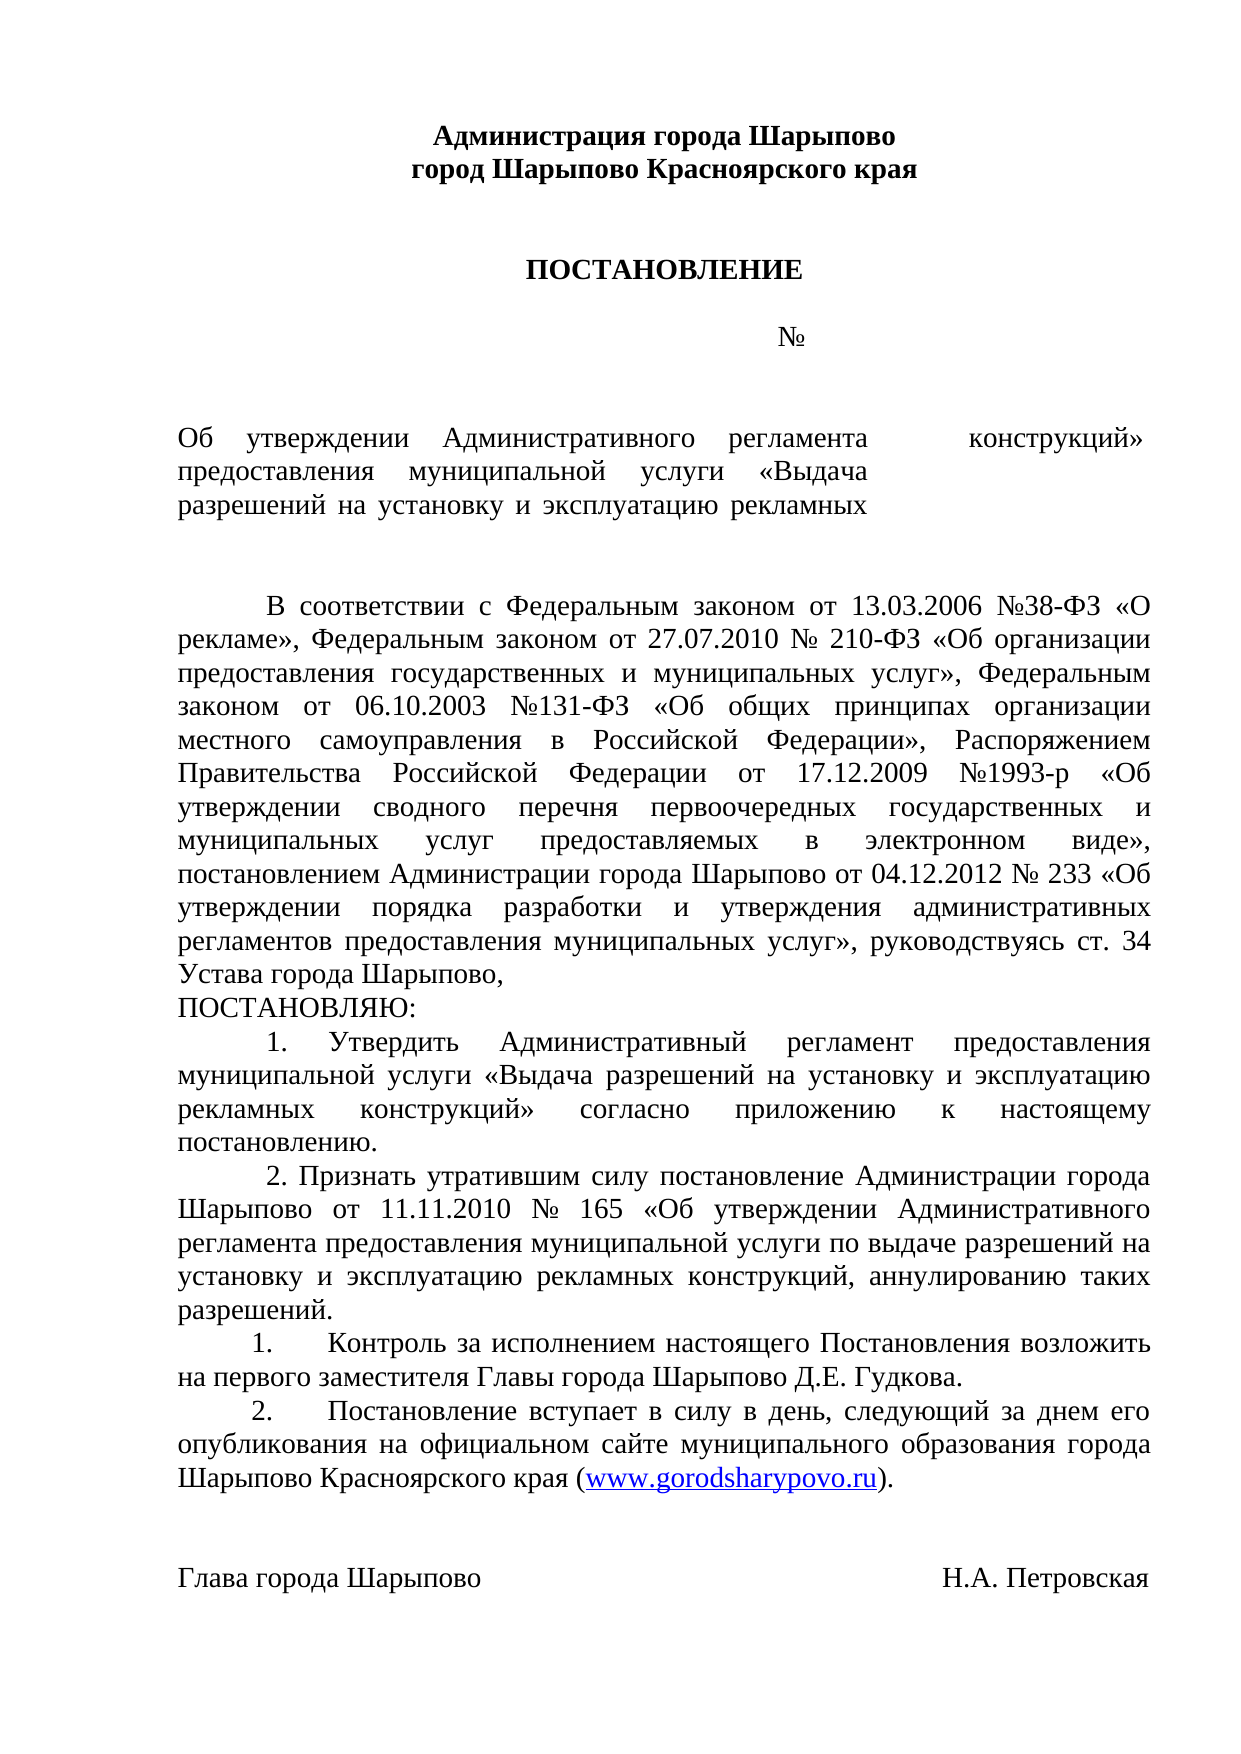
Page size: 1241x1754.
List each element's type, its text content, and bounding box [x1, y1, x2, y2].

list Постановление вступает в силу в день, следующий за днем его опубликования на официальном сайте муниципального образования города Шарыпово Красноярского края (www.gorodsharypovo.ru). [177, 1393, 1152, 1493]
text ПОСТАНОВЛЕНИЕ [177, 252, 1152, 286]
text Об утверждении Административного регламента предоставления муниципальной услуги «Выдача разрешений на установку и эксплуатацию рекламных конструкций» [177, 420, 868, 521]
text В соответствии с Федеральным законом от 13.03.2006 №38-ФЗ «О рекламе», Федеральным законом от 27.07.2010 № 210-ФЗ «Об организации предоставления государственных и муниципальных услуг», Федеральным законом от 06.10.2003 №131-ФЗ «Об общих принципах организации местного самоуправления в Российской Федерации», Распоряжением Правительства Российской Федерации от 17.12.2009 №1993-р «Об утверждении сводного перечня первоочередных государственных и муниципальных услуг предоставляемых в электронном виде», постановлением Администрации города Шарыпово от 04.12.2012 № 233 «Об утверждении порядка разработки и утверждения административных регламентов предоставления муниципальных услуг», руководствуясь ст. 34 Устава города Шарыпово, [177, 588, 1152, 990]
list Контроль за исполнением настоящего Постановления возложить на первого заместителя Главы города Шарыпово Д.Е. Гудкова. [177, 1326, 1152, 1393]
text № [177, 319, 1152, 353]
text 2. Признать утратившим силу постановление Администрации города Шарыпово от 11.11.2010 № 165 «Об утверждении Административного регламента предоставления муниципальной услуги по выдаче разрешений на установку и эксплуатацию рекламных конструкций, аннулированию таких разрешений. [177, 1158, 1152, 1326]
text Глава города Шарыпово Н.А. Петровская [177, 1560, 1152, 1594]
text Администрация города Шарыпово [177, 118, 1152, 152]
text 1. Утвердить Административный регламент предоставления муниципальной услуги «Выдача разрешений на установку и эксплуатацию рекламных конструкций» согласно приложению к настоящему постановлению. [177, 1024, 1152, 1158]
text город Шарыпово Красноярского края [177, 152, 1152, 185]
text ПОСТАНОВЛЯЮ: [177, 990, 1152, 1024]
